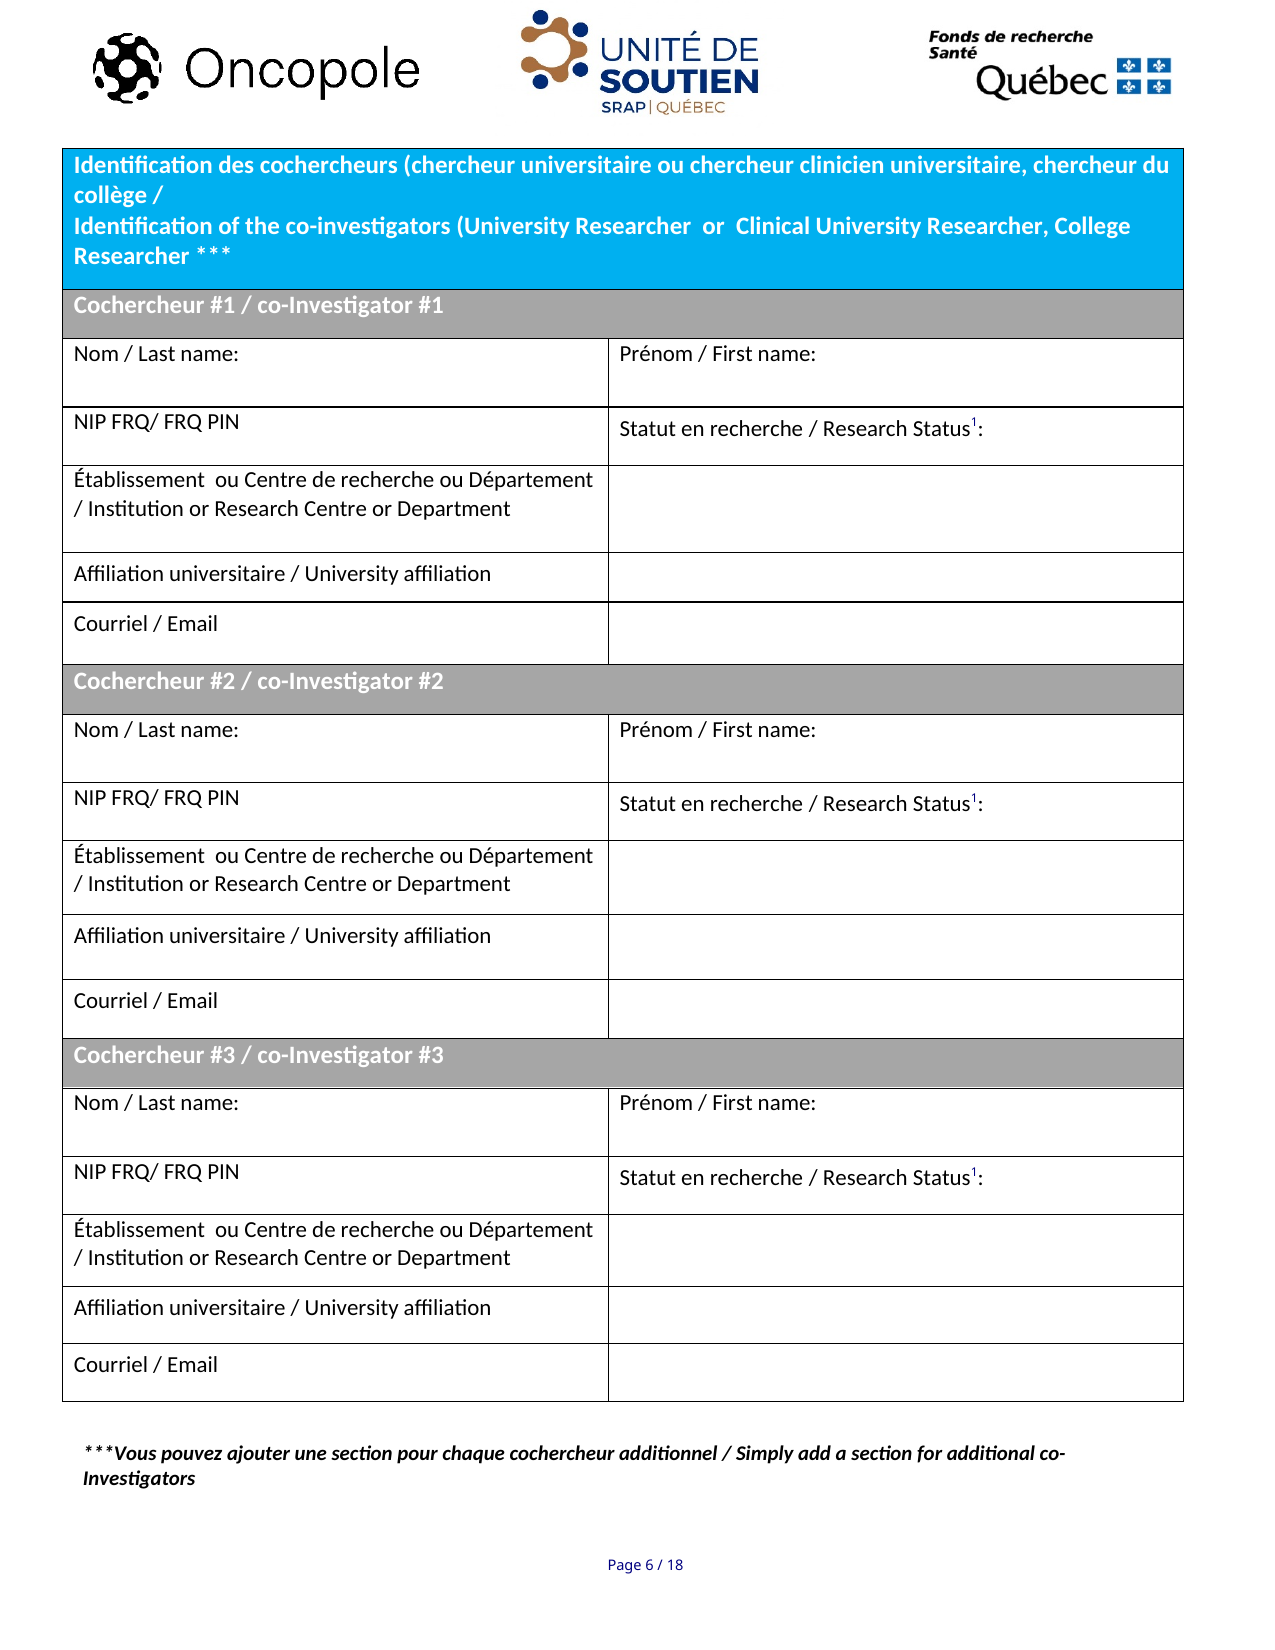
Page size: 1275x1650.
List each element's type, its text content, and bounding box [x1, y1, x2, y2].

table_cell Statut en recherche / Research Status1: [609, 408, 1183, 464]
table_cell [609, 1215, 1183, 1286]
table_cell Statut en recherche / Research Status1: [609, 783, 1183, 840]
table_cell Prénom / First name: [609, 1089, 1183, 1156]
picture [494, 0, 784, 136]
table_cell [609, 980, 1183, 1038]
table_cell Affiliation universitaire / University affiliation [63, 1287, 608, 1342]
table_cell NIP FRQ/ FRQ PIN [63, 1157, 608, 1214]
table_cell Courriel / Email [63, 980, 608, 1038]
table_cell [609, 1344, 1183, 1401]
table_cell Nom / Last name: [63, 1089, 608, 1156]
table_cell Statut en recherche / Research Status1: [609, 1157, 1183, 1214]
text ***Vous pouvez ajouter une section pour chaque cochercheur additionnel / Simply add a section for additional co-Investigators [83, 1440, 1163, 1491]
table_cell [609, 553, 1183, 601]
table_cell Cochercheur #2 / co-Investigator #2 [63, 665, 1183, 714]
table_header Identification des cochercheurs (chercheur universitaire ou chercheur clinicien universitaire, chercheur du collège / Identification of the co-investigators (University Researcher or Clinical University Researcher, College Researcher *** [63, 149, 1183, 289]
table_cell Établissement ou Centre de recherche ou Département / Institution or Research Centre or Department [63, 841, 608, 914]
table_cell Courriel / Email [63, 1344, 608, 1401]
table_cell Établissement ou Centre de recherche ou Département / Institution or Research Centre or Department [63, 1215, 608, 1286]
table_cell Affiliation universitaire / University affiliation [63, 915, 608, 979]
table_cell [609, 841, 1183, 914]
table_cell Prénom / First name: [609, 339, 1183, 406]
table_cell [609, 466, 1183, 552]
table_cell Nom / Last name: [63, 339, 608, 406]
table_cell [609, 603, 1183, 664]
table_cell Prénom / First name: [609, 715, 1183, 782]
table_cell Affiliation universitaire / University affiliation [63, 553, 608, 601]
table_cell NIP FRQ/ FRQ PIN [63, 783, 608, 840]
table_cell Établissement ou Centre de recherche ou Département / Institution or Research Centre or Department [63, 466, 608, 552]
table_cell Cochercheur #3 / co-Investigator #3 [63, 1039, 1183, 1087]
picture [82, 23, 429, 113]
table_cell Nom / Last name: [63, 715, 608, 782]
table_cell NIP FRQ/ FRQ PIN [63, 408, 608, 464]
table_cell [609, 1287, 1183, 1342]
picture [907, 7, 1194, 117]
table_cell Courriel / Email [63, 603, 608, 664]
table_cell Cochercheur #1 / co-Investigator #1 [63, 290, 1183, 338]
table_cell [609, 915, 1183, 979]
